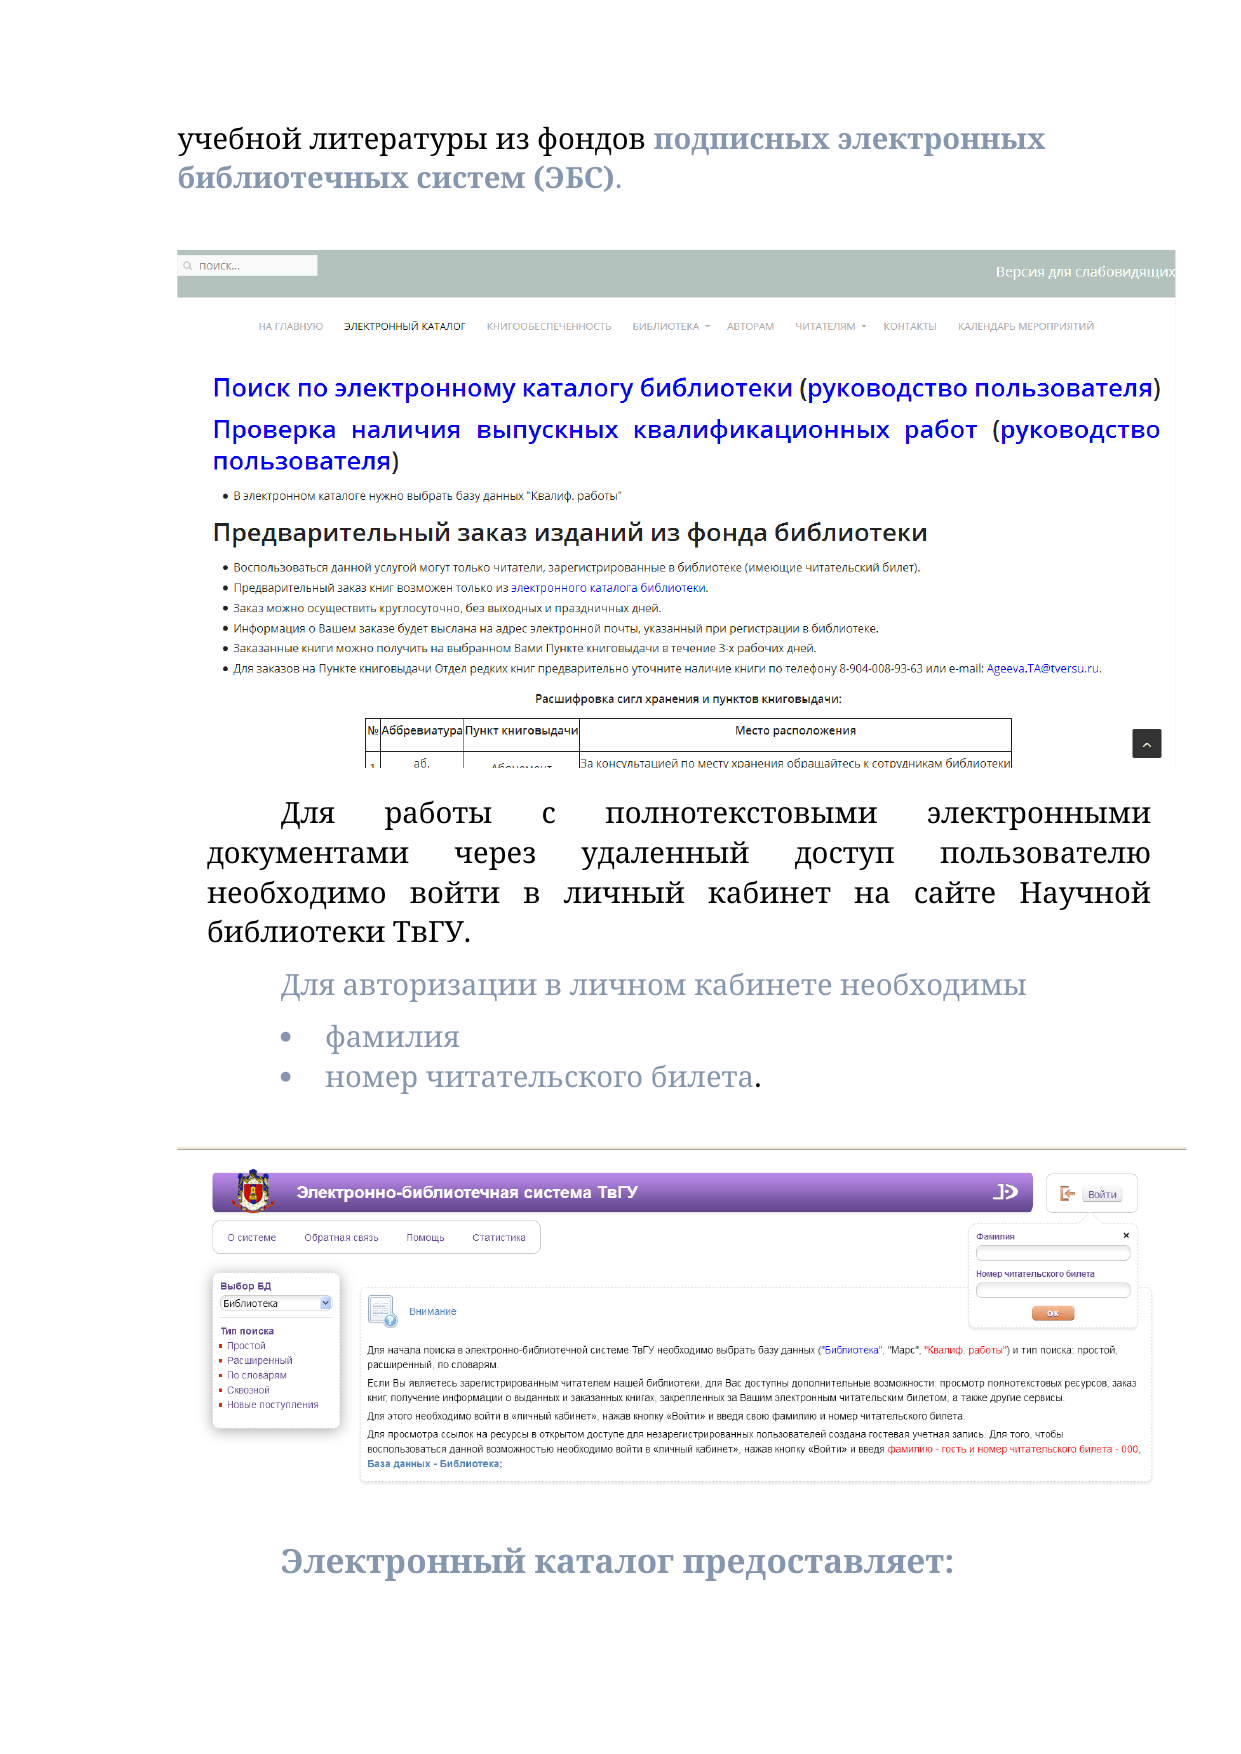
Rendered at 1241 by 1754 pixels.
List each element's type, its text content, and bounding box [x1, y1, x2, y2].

list номер читательского билета. [207, 1056, 1152, 1096]
text Для авторизации в личном кабинете необходимы [207, 964, 1152, 1004]
text Для работы с полнотекстовыми электронными документами через удаленный доступ пользователю необходимо войти в личный кабинет на сайте Научной библиотеки ТвГУ. [207, 793, 1152, 951]
list Электронный каталог предоставляет: [207, 1538, 1152, 1584]
picture [177, 250, 1176, 768]
picture [177, 1147, 1187, 1514]
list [177, 118, 1152, 197]
list фамилия [207, 1016, 1152, 1056]
